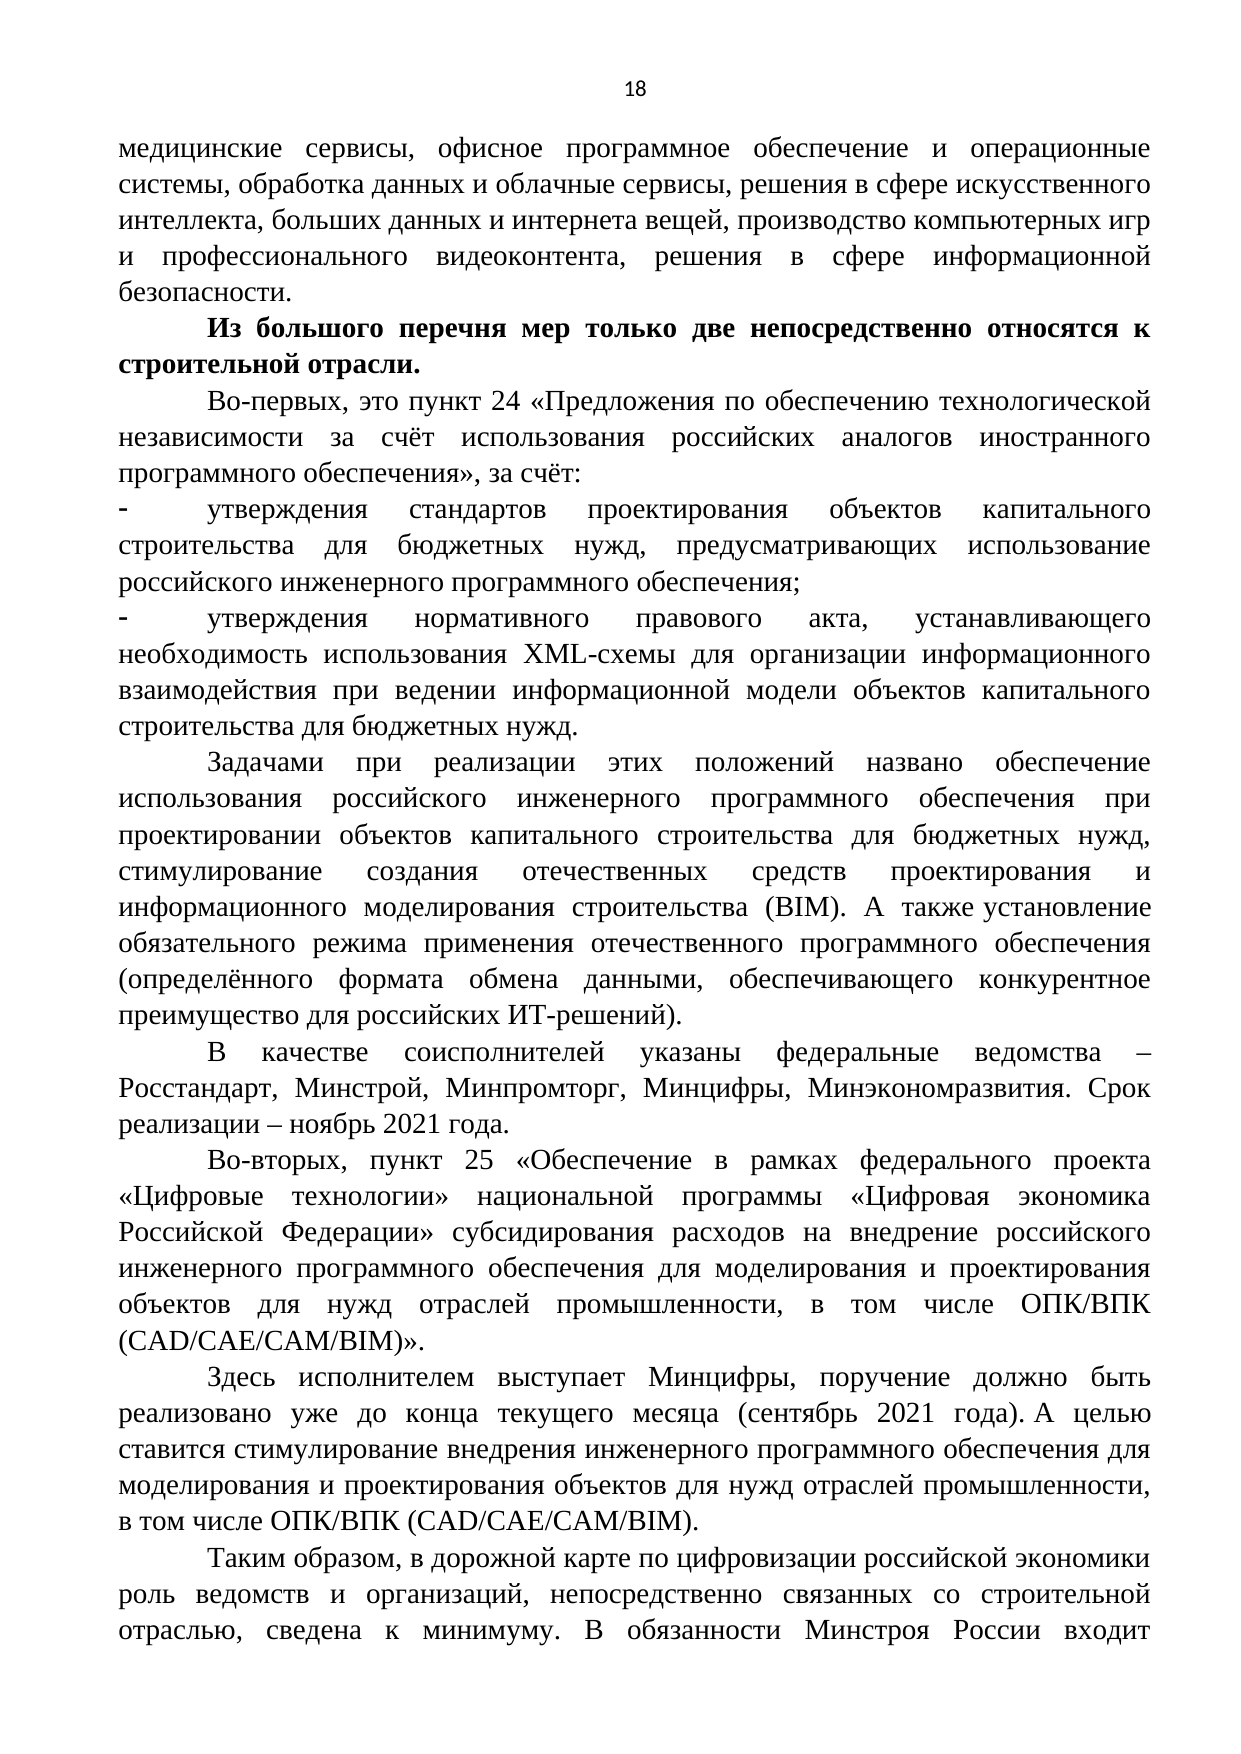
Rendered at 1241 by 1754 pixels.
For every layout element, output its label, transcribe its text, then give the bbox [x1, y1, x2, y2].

text Во-вторых, пункт 25 «Обеспечение в рамках федерального проекта «Цифровые технологии» национальной программы «Цифровая экономика Российской Федерации» субсидирования расходов на внедрение российского инженерного программного обеспечения для моделирования и проектирования объектов для нужд отраслей промышленности, в том числе ОПК/ВПК (CAD/CAE/CAM/BIM)». [118, 1142, 1152, 1356]
list утверждения нормативного правового акта, устанавливающего необходимость использования XML-схемы для организации информационного взаимодействия при ведении информационной модели объектов капитального строительства для бюджетных нужд. [118, 600, 1152, 742]
text Из большого перечня мер только две непосредственно относятся к строительной отрасли. [118, 311, 1152, 380]
text Здесь исполнителем выступает Минцифры, поручение должно быть реализовано уже до конца текущего месяца (сентябрь 2021 года). А целью ставится стимулирование внедрения инженерного программного обеспечения для моделирования и проектирования объектов для нужд отраслей промышленности, в том числе ОПК/ВПК (CAD/CAE/CAM/BIM). [118, 1359, 1152, 1537]
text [118, 1540, 1152, 1646]
text Задачами при реализации этих положений названо обеспечение использования российского инженерного программного обеспечения при проектировании объектов капитального строительства для бюджетных нужд, стимулирование создания отечественных средств проектирования и информационного моделирования строительства (BIM). А также установление обязательного режима применения отечественного программного обеспечения (определённого формата обмена данными, обеспечивающего конкурентное преимущество для российских ИТ-решений). [118, 744, 1152, 1031]
text В качестве соисполнителей указаны федеральные ведомства – Росстандарт, Минстрой, Минпромторг, Минцифры, Минэкономразвития. Срок реализации – ноябрь 2021 года. [118, 1034, 1152, 1139]
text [118, 130, 1152, 308]
text Во-первых, это пункт 24 «Предложения по обеспечению технологической независимости за счёт использования российских аналогов иностранного программного обеспечения», за счёт: [118, 383, 1152, 489]
list утверждения стандартов проектирования объектов капитального строительства для бюджетных нужд, предусматривающих использование российского инженерного программного обеспечения; [118, 491, 1152, 597]
